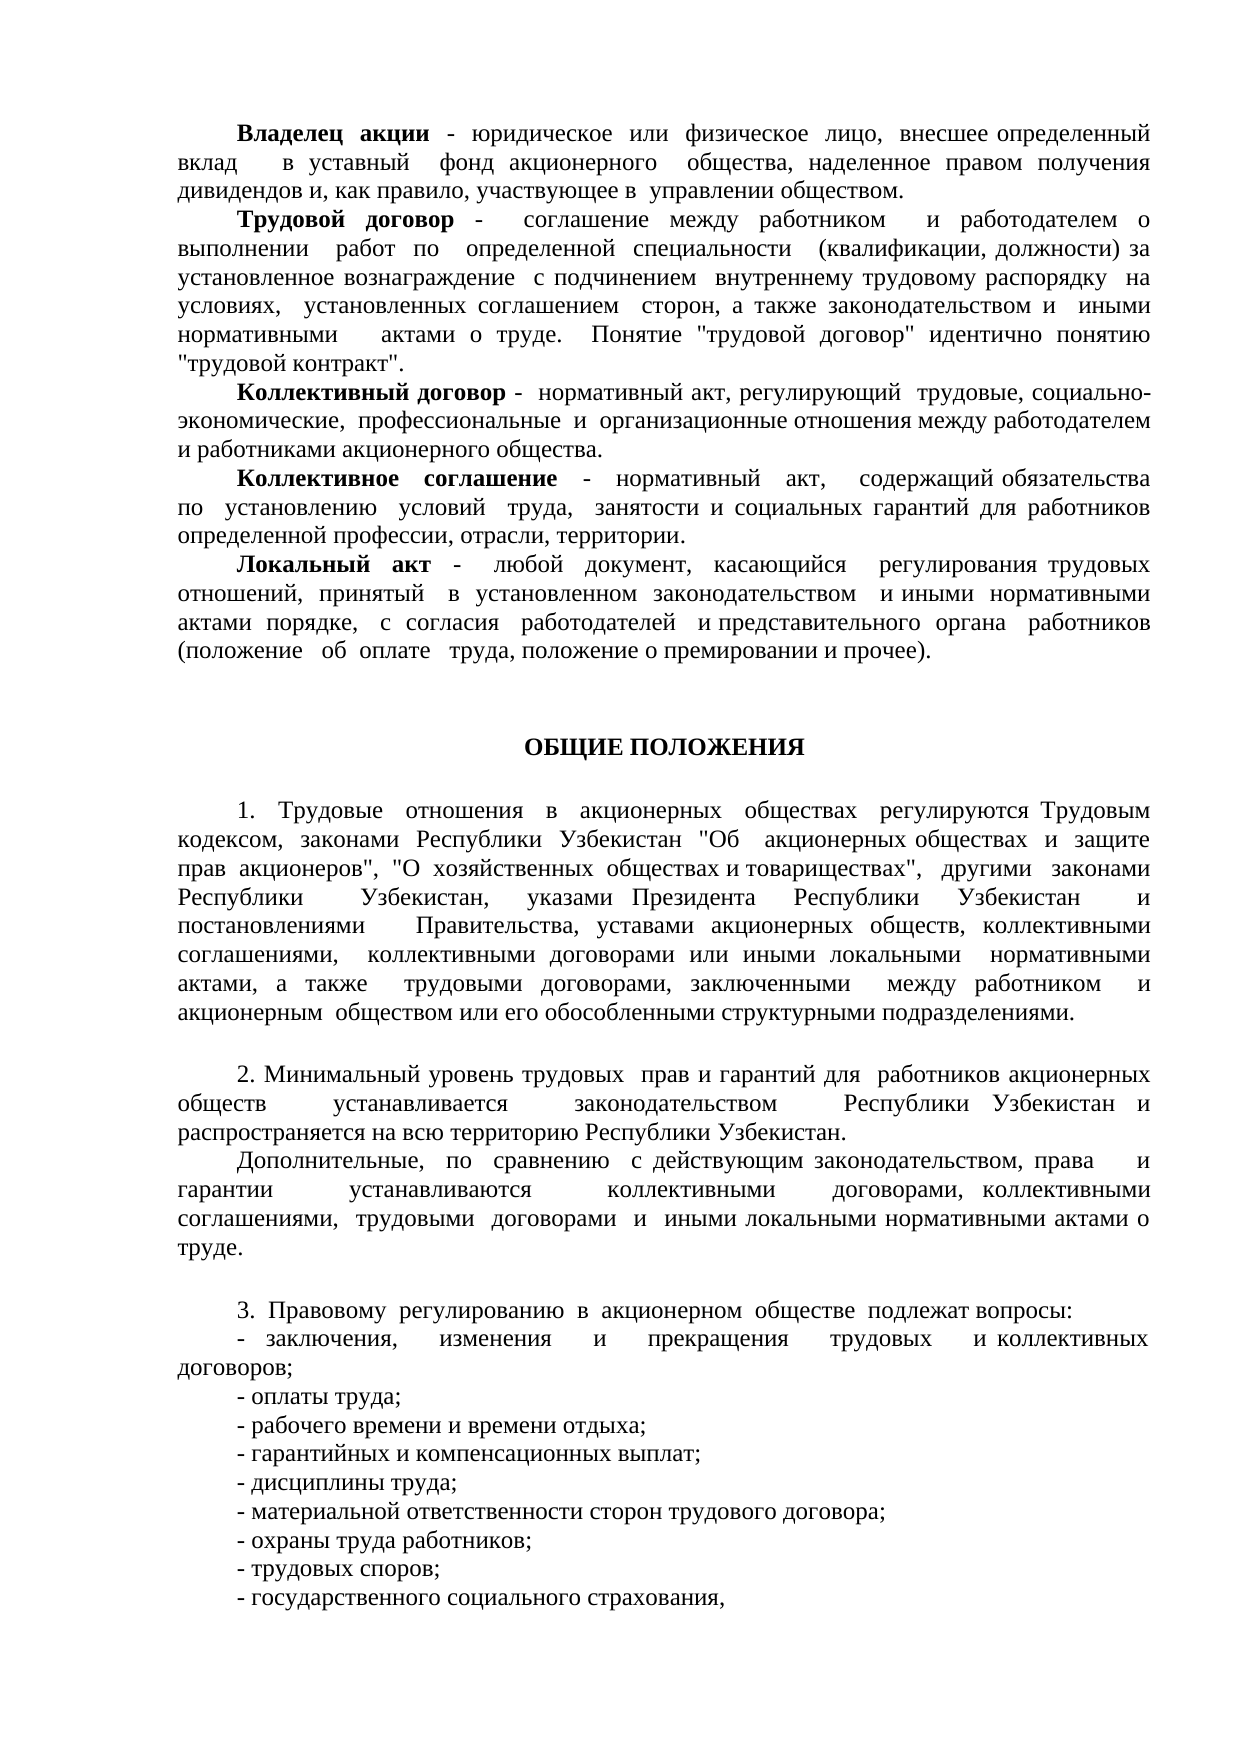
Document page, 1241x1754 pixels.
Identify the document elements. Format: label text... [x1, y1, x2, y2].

text Дополнительные, по сравнению с действующим законодательством, права и гарантии устанавливаются коллективными договорами, коллективными соглашениями, трудовыми договорами и иными локальными нормативными актами о труде. [177, 1146, 1152, 1261]
text - охраны труда работников; [177, 1525, 1152, 1553]
text 2. Минимальный уровень трудовых прав и гарантий для работников акционерных обществ устанавливается законодательством Республики Узбекистан и распространяется на всю территорию Республики Узбекистан. [177, 1059, 1152, 1146]
text 1. Трудовые отношения в акционерных обществах регулируются Трудовым кодексом, законами Республики Узбекистан "Об акционерных обществах и защите прав акционеров", "О хозяйственных обществах и товариществах", другими законами Республики Узбекистан, указами Президента Республики Узбекистан и постановлениями Правительства, уставами акционерных обществ, коллективными соглашениями, коллективными договорами или иными локальными нормативными актами, а также трудовыми договорами, заключенными между работником и акционерным обществом или его обособленными структурными подразделениями. [177, 795, 1152, 1025]
text ОБЩИЕ ПОЛОЖЕНИЯ [177, 732, 1152, 761]
text Коллективный договор - нормативный акт, регулирующий трудовые, социально-экономические, профессиональные и организационные отношения между работодателем и работниками акционерного общества. [177, 377, 1152, 463]
text - гарантийных и компенсационных выплат; [177, 1438, 1152, 1467]
text - дисциплины труда; [177, 1467, 1152, 1496]
text - государственного социального страхования, [177, 1582, 1152, 1611]
text 3. Правовому регулированию в акционерном обществе подлежат вопросы: [177, 1295, 1152, 1323]
text - трудовых споров; [177, 1553, 1152, 1582]
text Владелец акции - юридическое или физическое лицо, внесшее определенный вклад в уставный фонд акционерного общества, наделенное правом получения дивидендов и, как правило, участвующее в управлении обществом. [177, 118, 1152, 204]
text Трудовой договор - соглашение между работником и работодателем о выполнении работ по определенной специальности (квалификации, должности) за установленное вознаграждение с подчинением внутреннему трудовому распорядку на условиях, установленных соглашением сторон, а также законодательством и иными нормативными актами о труде. Понятие "трудовой договор" идентично понятию "трудовой контракт". [177, 204, 1152, 377]
text - рабочего времени и времени отдыха; [177, 1410, 1152, 1438]
text - заключения, изменения и прекращения трудовых и коллективных договоров; [177, 1323, 1152, 1381]
text - оплаты труда; [177, 1381, 1152, 1410]
text Локальный акт - любой документ, касающийся регулирования трудовых отношений, принятый в установленном законодательством и иными нормативными актами порядке, с согласия работодателей и представительного органа работников (положение об оплате труда, положение о премировании и прочее). [177, 549, 1152, 664]
text Коллективное соглашение - нормативный акт, содержащий обязательства по установлению условий труда, занятости и социальных гарантий для работников определенной профессии, отрасли, территории. [177, 463, 1152, 549]
text - материальной ответственности сторон трудового договора; [177, 1496, 1152, 1525]
